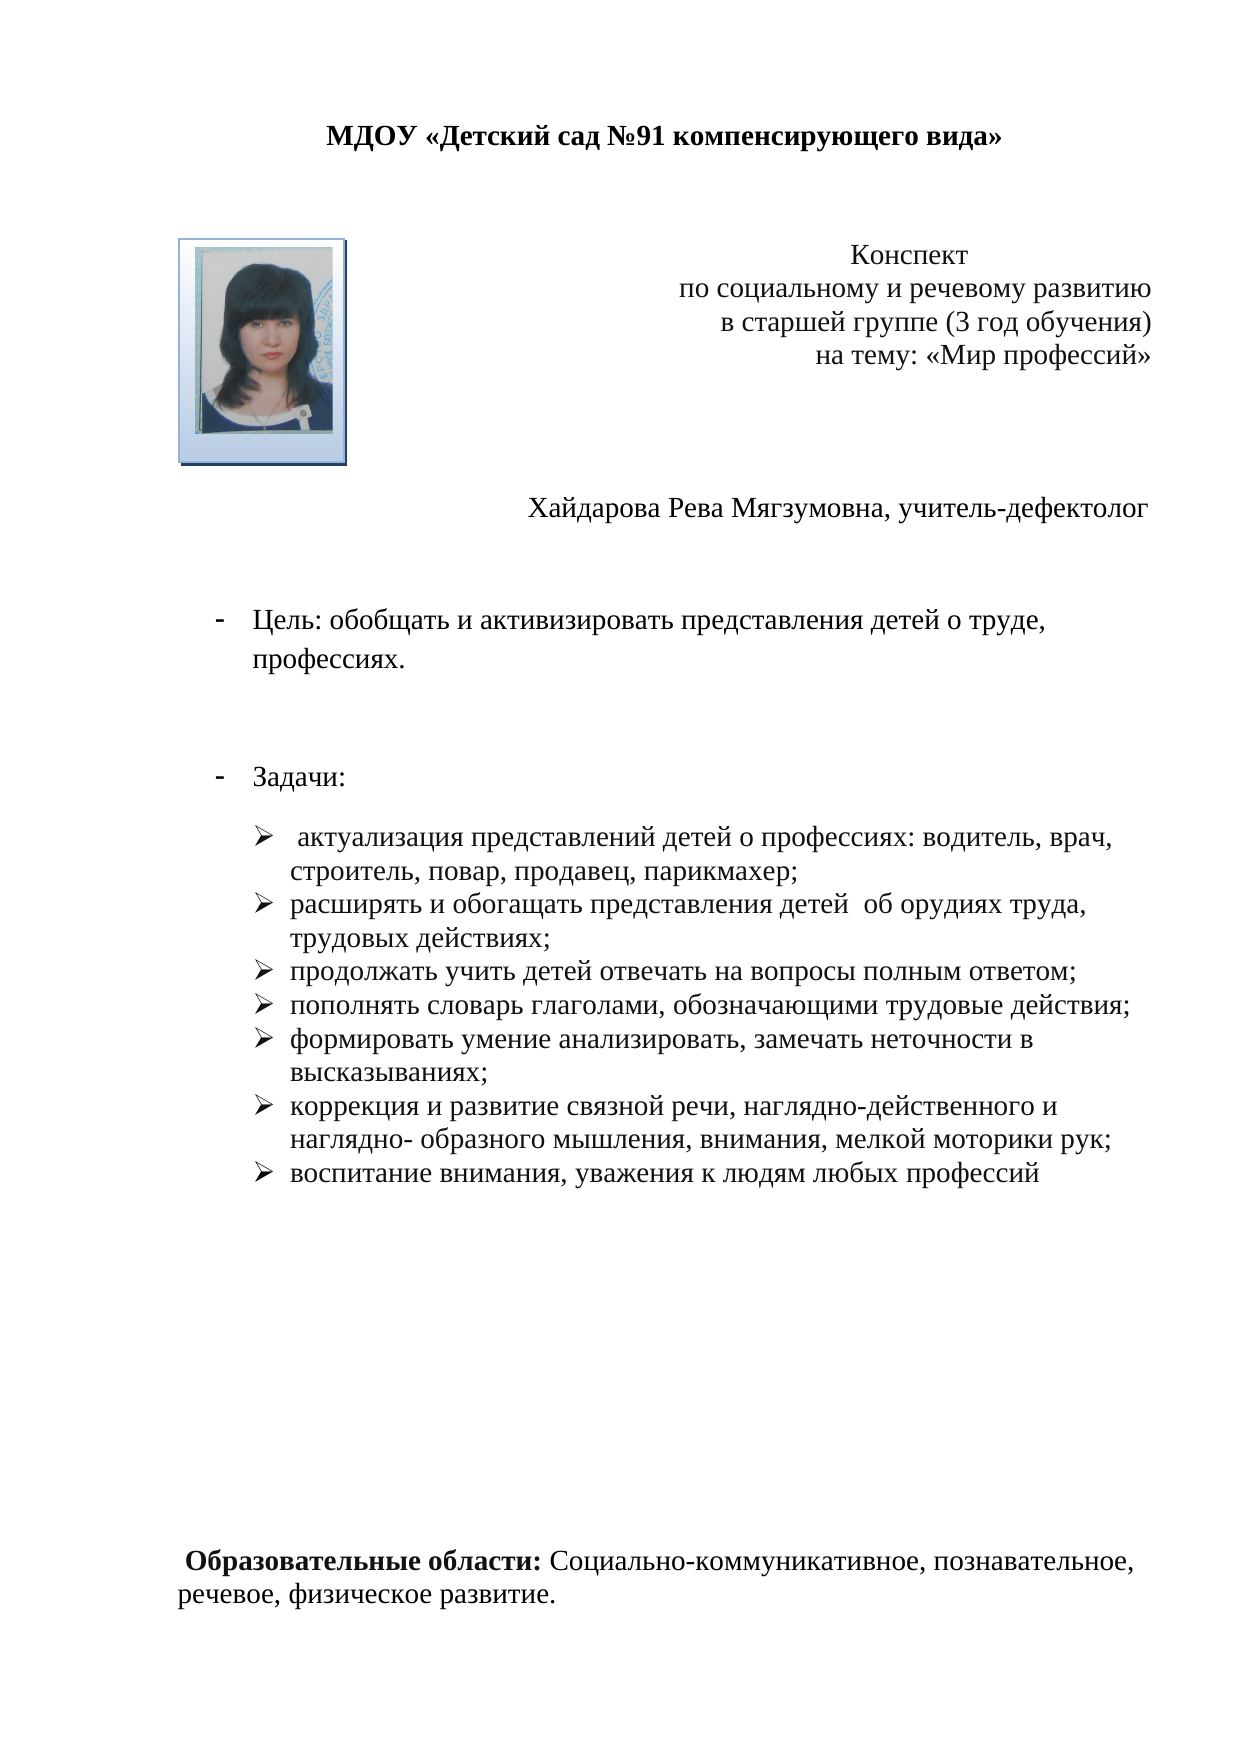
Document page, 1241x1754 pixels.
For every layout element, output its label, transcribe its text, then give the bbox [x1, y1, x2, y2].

list актуализация представлений детей о профессиях: водитель, врач, строитель, повар, продавец, парикмахер; [252, 819, 1152, 886]
list Цель: обобщать и активизировать представления детей о труде, профессиях. [215, 602, 1152, 674]
list воспитание внимания, уважения к людям любых профессий [252, 1155, 1152, 1189]
text Конспект [345, 237, 1152, 270]
list Задачи: [215, 759, 1152, 793]
list продолжать учить детей отвечать на вопросы полным ответом; [252, 953, 1152, 987]
list коррекция и развитие связной речи, наглядно-действенного и наглядно- образного мышления, внимания, мелкой моторики рук; [252, 1088, 1152, 1155]
text в старшей группе (3 год обучения) [347, 304, 1152, 337]
text по социальному и речевому развитию [347, 270, 1152, 304]
text на тему: «Мир профессий» [347, 337, 1152, 371]
list расширять и обогащать представления детей об орудиях труда, трудовых действиях; [252, 886, 1152, 953]
list пополнять словарь глаголами, обозначающими трудовые действия; [252, 987, 1152, 1021]
list формировать умение анализировать, замечать неточности в высказываниях; [252, 1021, 1152, 1088]
text Хайдарова Рева Мягзумовна, учитель-дефектолог [177, 490, 1152, 523]
picture [195, 247, 333, 434]
text Образовательные области: Социально-коммуникативное, познавательное, речевое, физическое развитие. [177, 1543, 1152, 1610]
text МДОУ «Детский сад №91 компенсирующего вида» [177, 118, 1152, 152]
